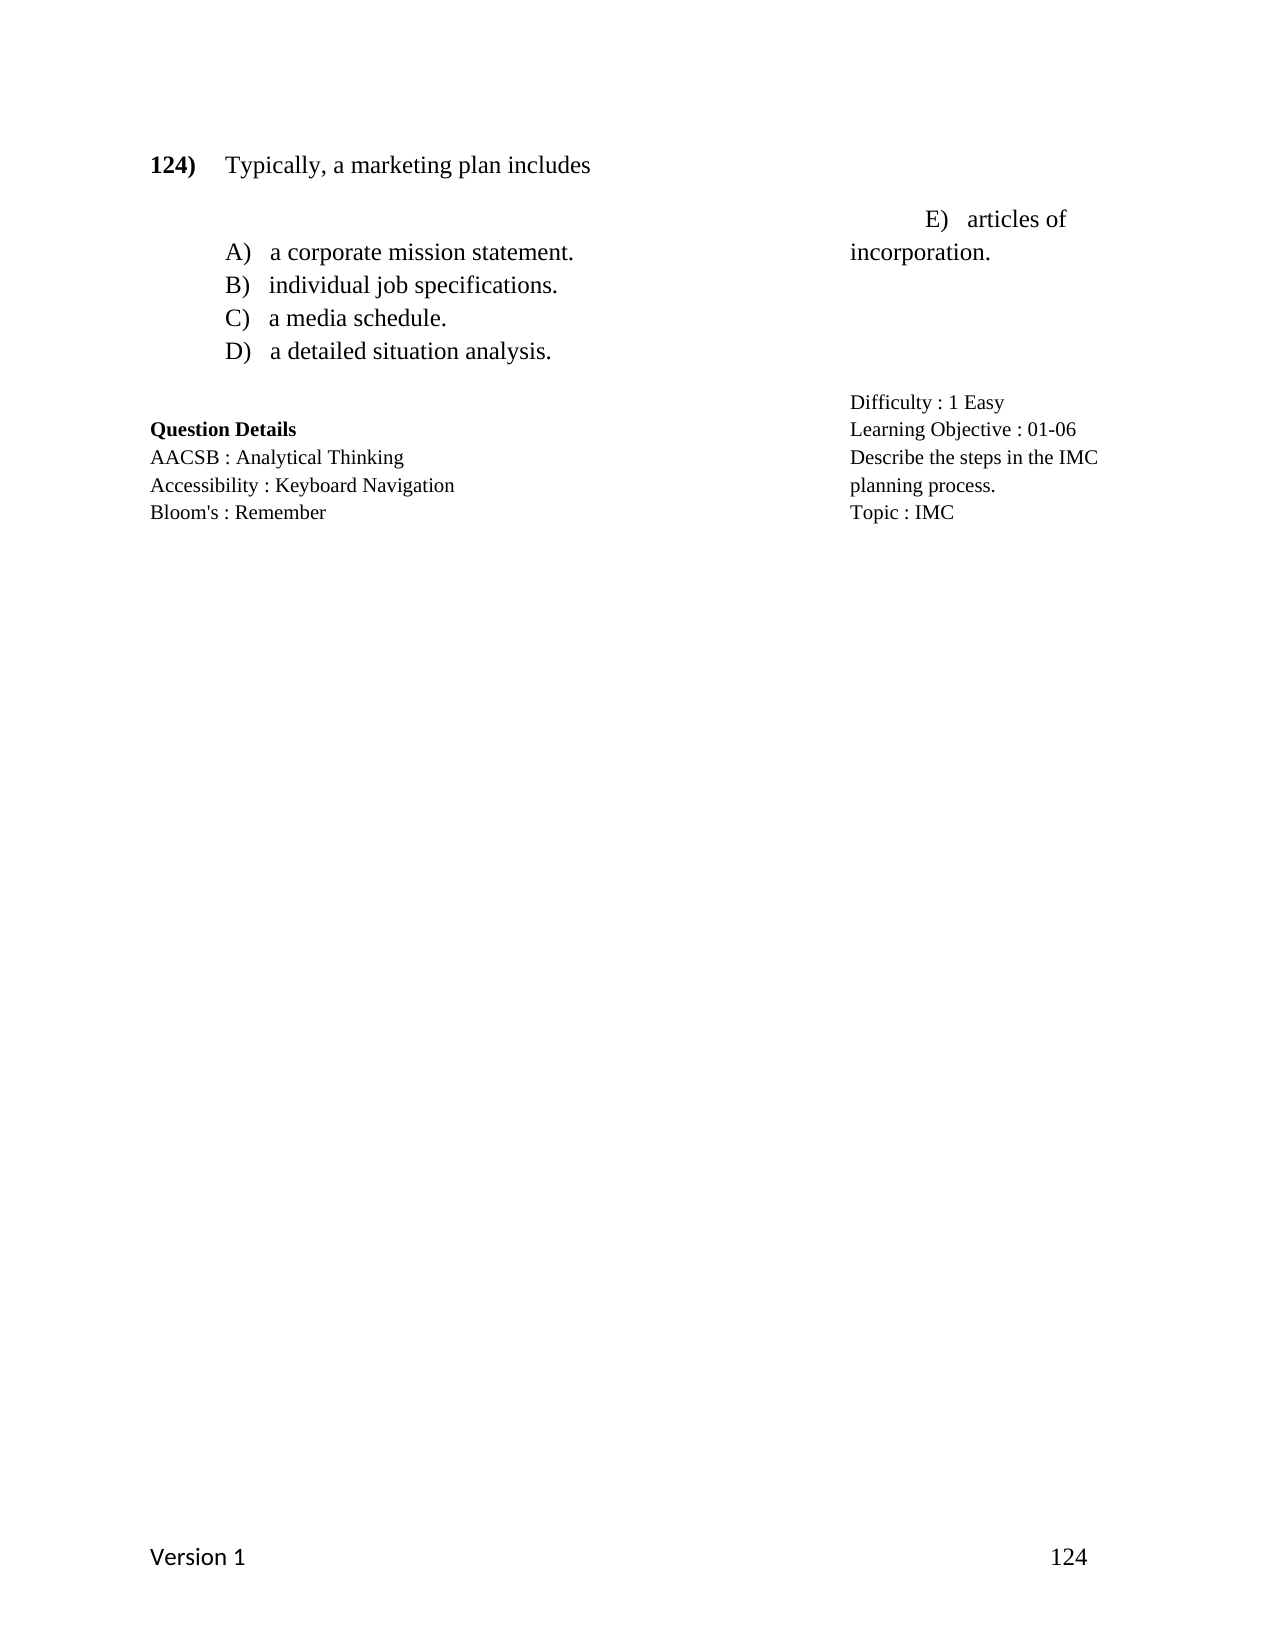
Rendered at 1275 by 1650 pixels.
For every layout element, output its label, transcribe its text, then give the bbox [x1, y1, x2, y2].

text A) a corporate mission statement. B) individual job specifications. C) a media schedule. D) a detailed situation analysis. E) articles of incorporation. [850, 204, 1125, 299]
text 124) Typically, a marketing plan includes [150, 150, 775, 179]
text A) a corporate mission statement. B) individual job specifications. C) a media schedule. D) a detailed situation analysis. E) articles of incorporation. [150, 204, 775, 365]
text Question Details AACSB : Analytical Thinking Accessibility : Keyboard Navigation Bloom's : Remember Difficulty : 1 Easy Learning Objective : 01-06 Describe the steps in the IMC planning process. Topic : IMC [850, 390, 1125, 524]
text Question Details AACSB : Analytical Thinking Accessibility : Keyboard Navigation Bloom's : Remember Difficulty : 1 Easy Learning Objective : 01-06 Describe the steps in the IMC planning process. Topic : IMC [150, 390, 775, 524]
